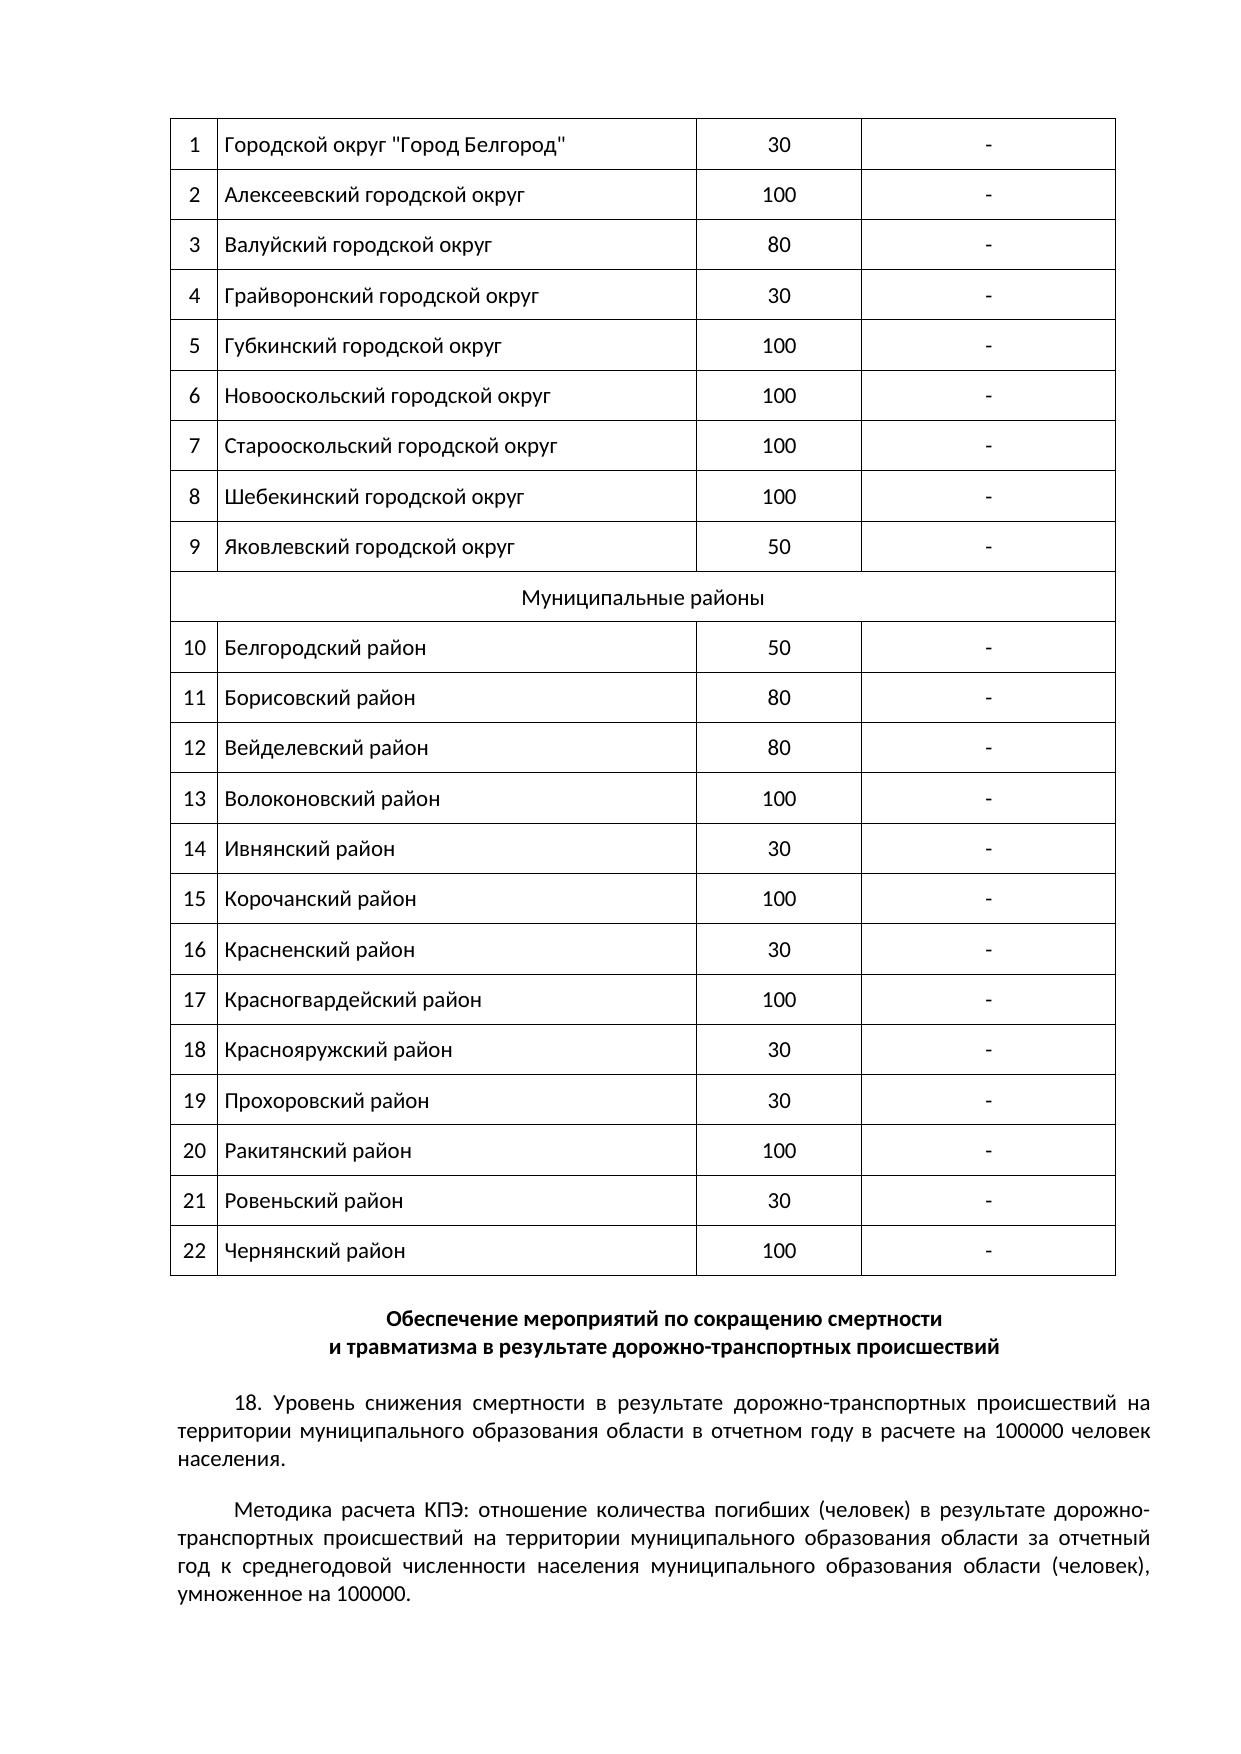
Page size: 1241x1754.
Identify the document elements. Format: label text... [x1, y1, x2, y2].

table_cell 9 [171, 522, 217, 571]
table_cell - [862, 220, 1115, 269]
table_cell 100 [697, 1226, 861, 1275]
table_cell 14 [171, 824, 217, 873]
table_cell Волоконовский район [218, 773, 696, 822]
table_cell - [862, 119, 1115, 168]
table_cell - [862, 673, 1115, 722]
text Методика расчета КПЭ: отношение количества погибших (человек) в результате дорожно-транспортных происшествий на территории муниципального образования области за отчетный год к среднегодовой численности населения муниципального образования области (человек), умноженное на 100000. [177, 1495, 1152, 1607]
table_cell 80 [697, 220, 861, 269]
table_cell - [862, 1025, 1115, 1074]
table_cell Борисовский район [218, 673, 696, 722]
table_cell Губкинский городской округ [218, 320, 696, 370]
table_cell 50 [697, 522, 861, 571]
table_cell 30 [697, 270, 861, 319]
table_cell 22 [171, 1226, 217, 1275]
table_cell 16 [171, 924, 217, 973]
table_cell 11 [171, 673, 217, 722]
table_cell Грайворонский городской округ [218, 270, 696, 319]
table_cell - [862, 522, 1115, 571]
table_cell Алексеевский городской округ [218, 170, 696, 219]
table_cell - [862, 874, 1115, 923]
title Обеспечение мероприятий по сокращению смертности [177, 1304, 1152, 1332]
table_cell 80 [697, 673, 861, 722]
text 18. Уровень снижения смертности в результате дорожно-транспортных происшествий на территории муниципального образования области в отчетном году в расчете на 100000 человек населения. [177, 1388, 1152, 1472]
table_cell Муниципальные районы [171, 572, 1115, 621]
table_cell Шебекинский городской округ [218, 471, 696, 521]
table_cell Белгородский район [218, 622, 696, 672]
table_cell 100 [697, 1125, 861, 1175]
table_cell Красненский район [218, 924, 696, 973]
table_cell - [862, 622, 1115, 672]
table_cell - [862, 773, 1115, 822]
table_cell Яковлевский городской округ [218, 522, 696, 571]
table_cell - [862, 1176, 1115, 1225]
table_cell Чернянский район [218, 1226, 696, 1275]
table_cell 8 [171, 471, 217, 521]
table_cell - [862, 320, 1115, 370]
table_cell - [862, 975, 1115, 1024]
table_cell 19 [171, 1075, 217, 1124]
table_cell 13 [171, 773, 217, 822]
table_cell - [862, 270, 1115, 319]
table_cell - [862, 371, 1115, 420]
table_cell 1 [171, 119, 217, 168]
table_cell Красногвардейский район [218, 975, 696, 1024]
title и травматизма в результате дорожно-транспортных происшествий [177, 1332, 1152, 1360]
table_cell - [862, 471, 1115, 521]
table_cell 3 [171, 220, 217, 269]
table_cell Краснояружский район [218, 1025, 696, 1074]
table_cell Новооскольский городской округ [218, 371, 696, 420]
table_cell 100 [697, 320, 861, 370]
table_cell Ровеньский район [218, 1176, 696, 1225]
table_cell - [862, 924, 1115, 973]
table_cell 100 [697, 471, 861, 521]
table_cell - [862, 1226, 1115, 1275]
table_cell 80 [697, 723, 861, 772]
table_cell - [862, 1075, 1115, 1124]
table_cell 100 [697, 421, 861, 470]
table_cell - [862, 1125, 1115, 1175]
table_cell 12 [171, 723, 217, 772]
table_cell 100 [697, 773, 861, 822]
table_cell 7 [171, 421, 217, 470]
table_cell 50 [697, 622, 861, 672]
table_cell 30 [697, 924, 861, 973]
table_cell 18 [171, 1025, 217, 1074]
table_cell 2 [171, 170, 217, 219]
table_cell Вейделевский район [218, 723, 696, 772]
table_cell 100 [697, 371, 861, 420]
table_cell Ивнянский район [218, 824, 696, 873]
table_cell 30 [697, 119, 861, 168]
table_cell Ракитянский район [218, 1125, 696, 1175]
table_cell - [862, 824, 1115, 873]
table_cell Валуйский городской округ [218, 220, 696, 269]
table_cell 15 [171, 874, 217, 923]
table_cell 30 [697, 1025, 861, 1074]
table_cell 4 [171, 270, 217, 319]
table_cell Корочанский район [218, 874, 696, 923]
table_cell Старооскольский городской округ [218, 421, 696, 470]
table_cell 30 [697, 824, 861, 873]
table_cell Городской округ "Город Белгород" [218, 119, 696, 168]
table_cell 20 [171, 1125, 217, 1175]
table_cell 30 [697, 1176, 861, 1225]
table_cell 10 [171, 622, 217, 672]
table_cell - [862, 170, 1115, 219]
table_cell 17 [171, 975, 217, 1024]
table_cell - [862, 723, 1115, 772]
table_cell 100 [697, 170, 861, 219]
table_cell 5 [171, 320, 217, 370]
table_cell - [862, 421, 1115, 470]
table_cell 100 [697, 975, 861, 1024]
table_cell Прохоровский район [218, 1075, 696, 1124]
table_cell 30 [697, 1075, 861, 1124]
table_cell 21 [171, 1176, 217, 1225]
table_cell 6 [171, 371, 217, 420]
table_cell 100 [697, 874, 861, 923]
